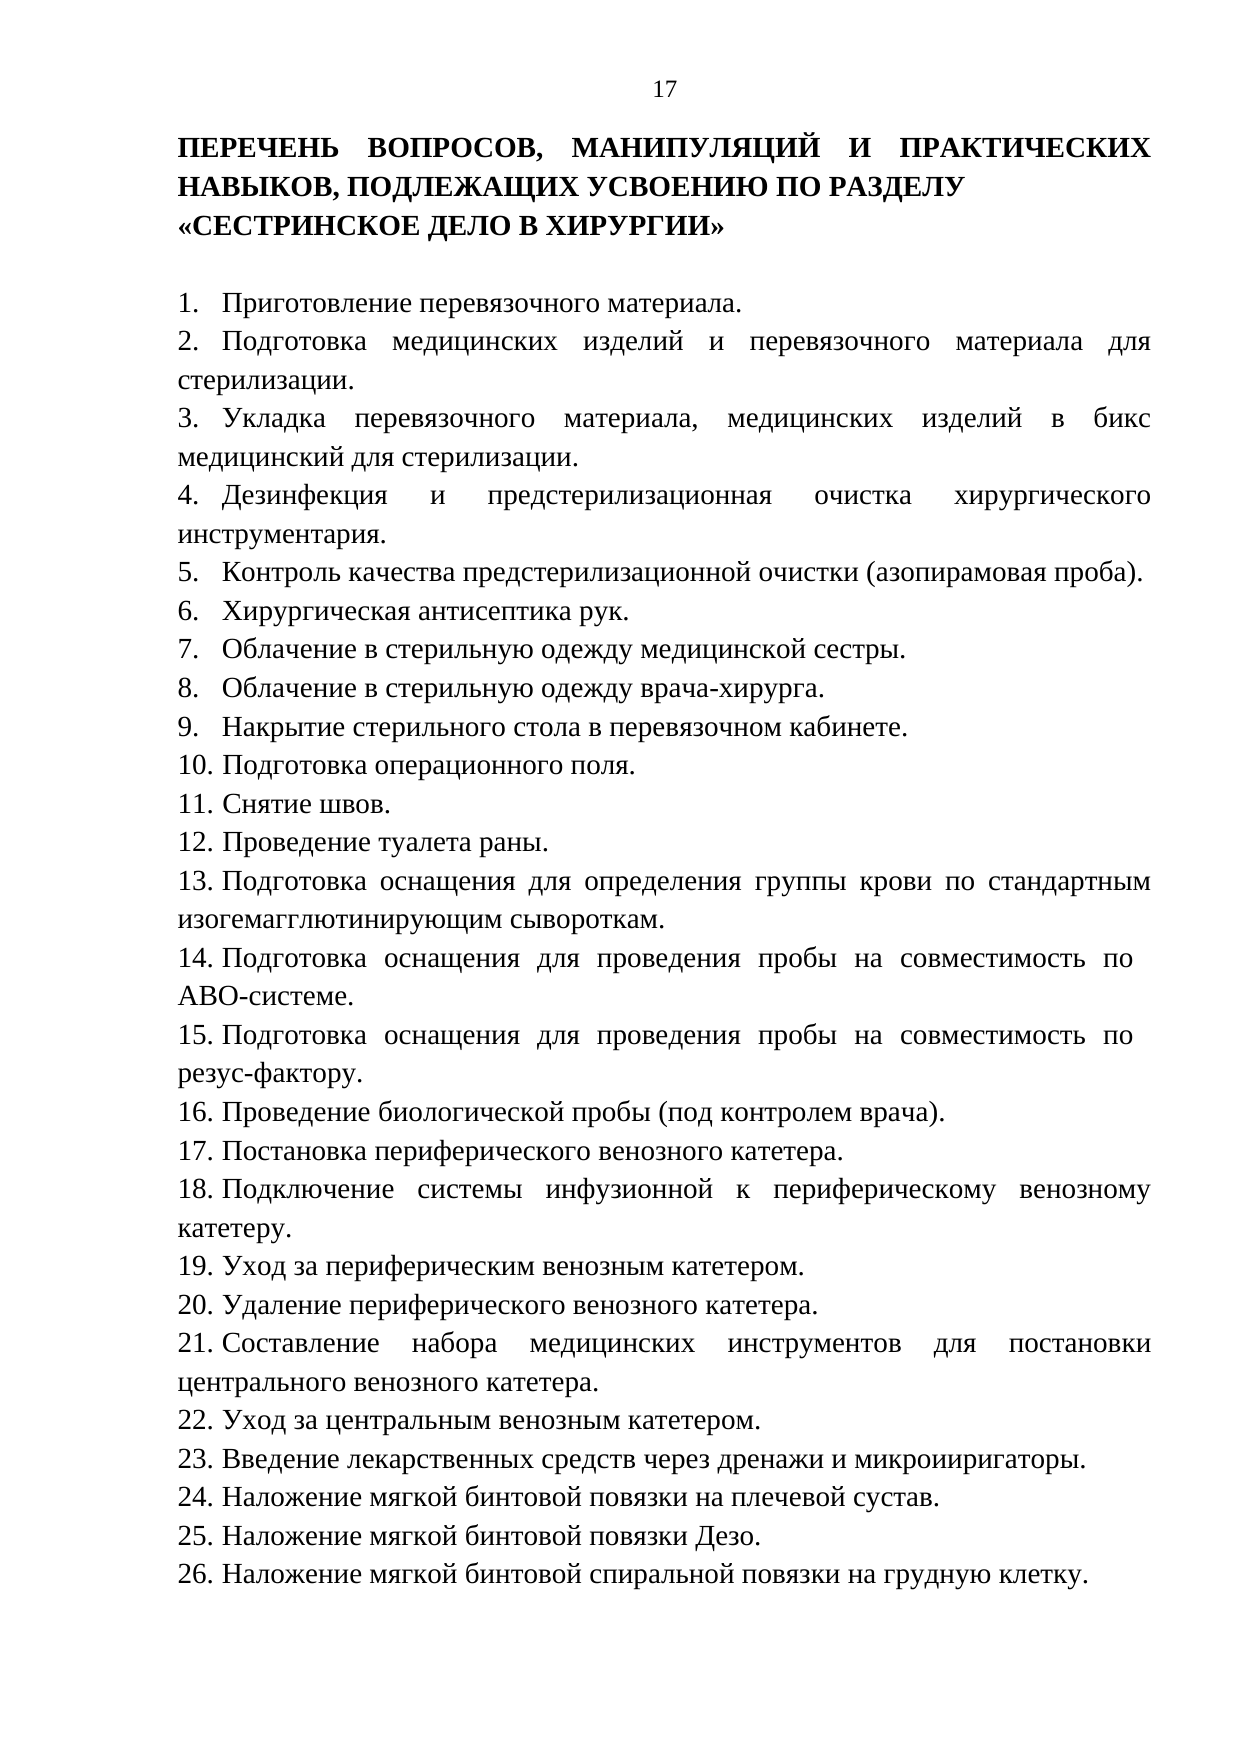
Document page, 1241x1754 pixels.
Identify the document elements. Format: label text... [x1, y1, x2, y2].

list Введение лекарственных средств через дренажи и микроииригаторы. [177, 1441, 1152, 1474]
list Хирургическая антисептика рук. [177, 593, 1152, 627]
list Облачение в стерильную одежду врача-хирурга. [177, 670, 1152, 704]
list Подготовка операционного поля. [177, 747, 1152, 781]
text ПЕРЕЧЕНЬ ВОПРОСОВ, МАНИПУЛЯЦИЙ И ПРАКТИЧЕСКИХ НАВЫКОВ, ПОДЛЕЖАЩИХ УСВОЕНИЮ ПО РАЗДЕЛУ [177, 131, 1152, 203]
list Проведение биологической пробы (под контролем врача). [177, 1094, 1152, 1128]
list Укладка перевязочного материала, медицинских изделий в бикс медицинский для стерилизации. [177, 400, 1152, 472]
list Снятие швов. [177, 786, 1152, 819]
list Подключение системы инфузионной к периферическому венозному катетеру. [177, 1171, 1152, 1243]
list Накрытие стерильного стола в перевязочном кабинете. [177, 709, 1152, 742]
list Постановка периферического венозного катетера. [177, 1133, 1152, 1166]
list Удаление периферического венозного катетера. [177, 1287, 1152, 1320]
list Наложение мягкой бинтовой повязки на плечевой сустав. [177, 1479, 1152, 1513]
list Уход за периферическим венозным катетером. [177, 1248, 1152, 1282]
list Уход за центральным венозным катетером. [177, 1402, 1152, 1436]
list Подготовка оснащения для проведения пробы на совместимость по АВО-системе. [177, 940, 1152, 1012]
list Проведение туалета раны. [177, 824, 1152, 858]
list Приготовление перевязочного материала. [177, 285, 1152, 318]
list Составление набора медицинских инструментов для постановки центрального венозного катетера. [177, 1325, 1152, 1397]
list Наложение мягкой бинтовой повязки Дезо. [177, 1518, 1152, 1552]
list Подготовка оснащения для определения группы крови по стандартным изогемагглютинирующим сывороткам. [177, 863, 1152, 935]
list Дезинфекция и предстерилизационная очистка хирургического инструментария. [177, 477, 1152, 549]
list Подготовка медицинских изделий и перевязочного материала для стерилизации. [177, 323, 1152, 395]
text «СЕСТРИНСКОЕ ДЕЛО В ХИРУРГИИ» [177, 208, 1152, 241]
list Облачение в стерильную одежду медицинской сестры. [177, 632, 1152, 665]
list Наложение мягкой бинтовой спиральной повязки на грудную клетку. [177, 1557, 1152, 1590]
list Подготовка оснащения для проведения пробы на совместимость по резус-фактору. [177, 1017, 1152, 1089]
list Контроль качества предстерилизационной очистки (азопирамовая проба). [177, 554, 1152, 588]
